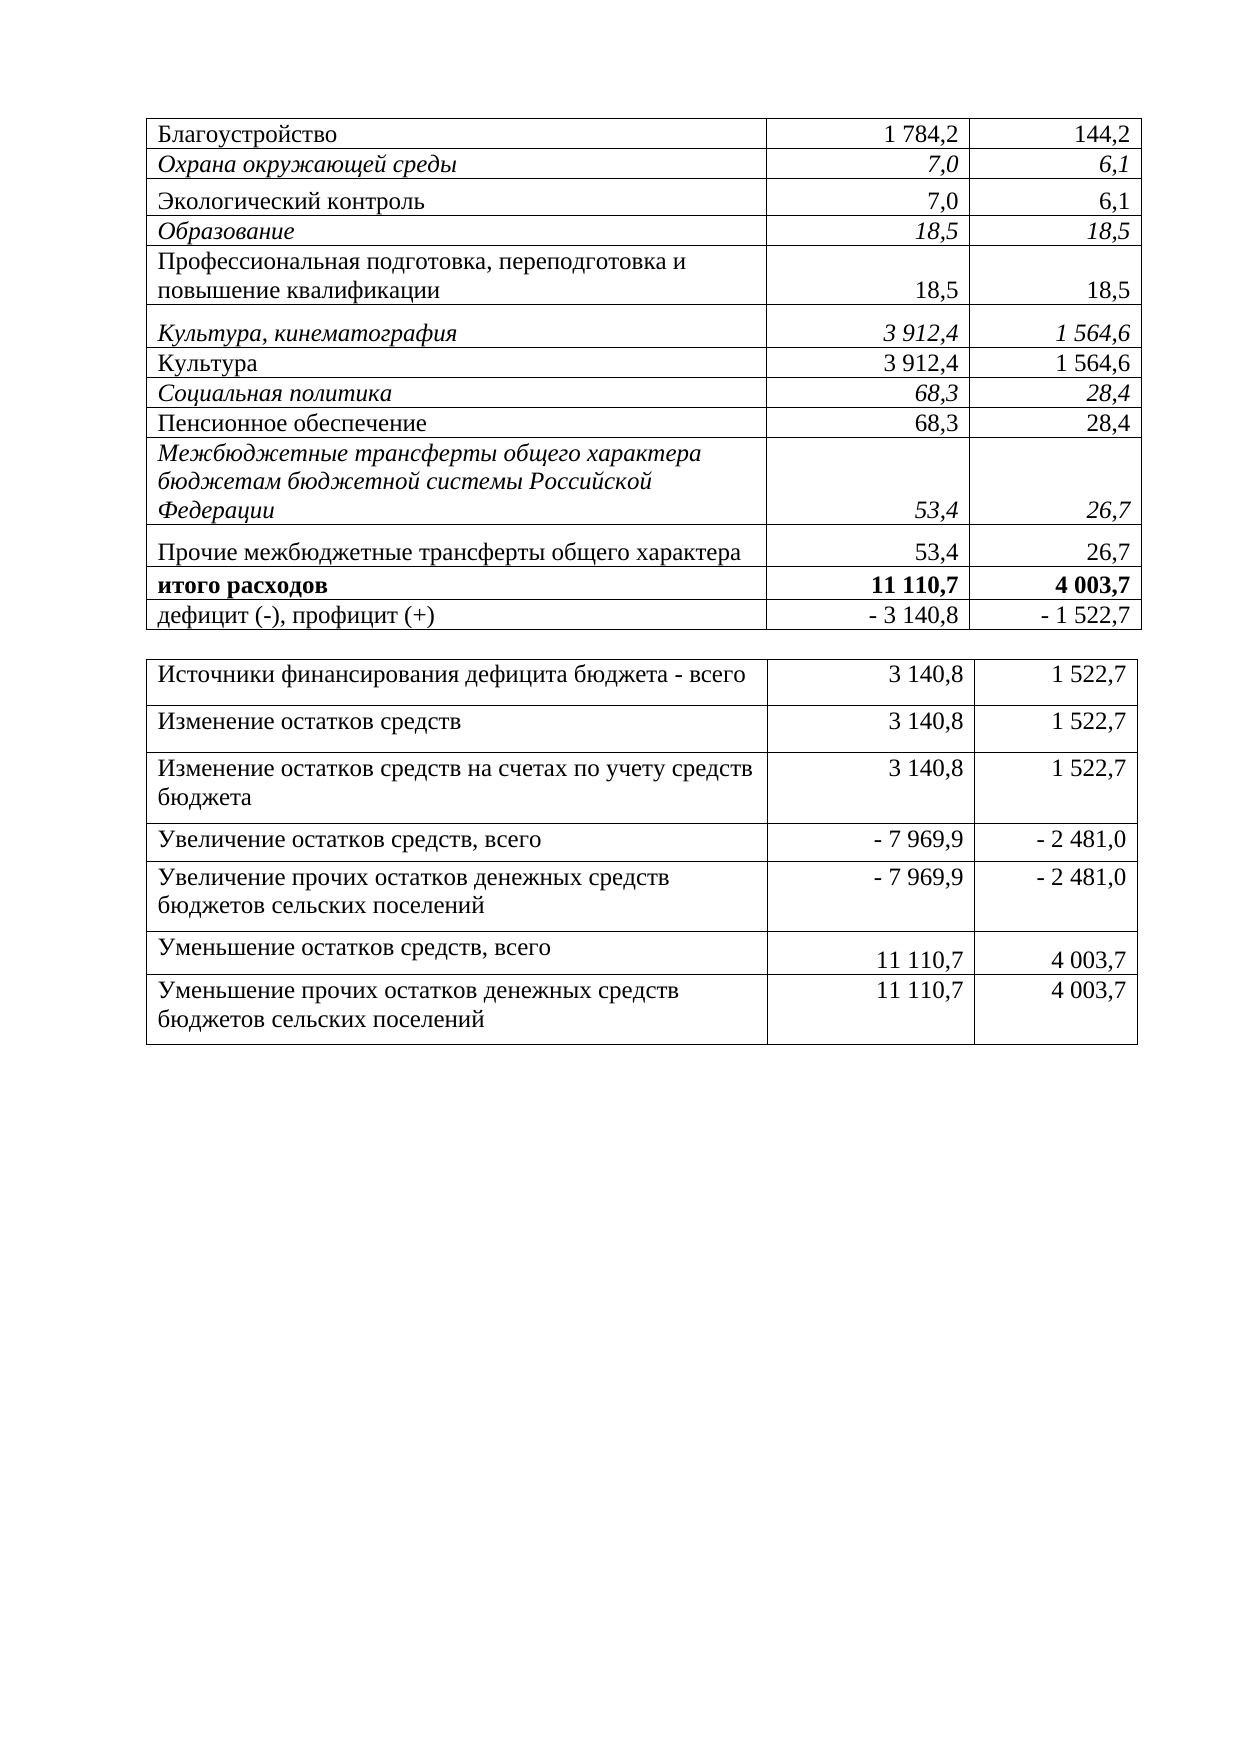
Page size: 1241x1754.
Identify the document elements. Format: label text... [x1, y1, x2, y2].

table_cell 18,5 [767, 216, 969, 245]
table_cell Охрана окружающей среды [147, 149, 766, 178]
table_cell - 7 969,9 [768, 824, 974, 861]
table_cell Экологический контроль [147, 179, 766, 215]
table_cell 11 110,7 [768, 932, 974, 974]
table_header 1 522,7 [975, 660, 1137, 705]
table_header Источники финансирования дефицита бюджета - всего [147, 660, 767, 705]
table_cell Образование [147, 216, 766, 245]
table_cell - 2 481,0 [975, 862, 1137, 931]
table_cell 18,5 [767, 246, 969, 303]
table_cell 4 003,7 [975, 932, 1137, 974]
table_cell - 7 969,9 [768, 862, 974, 931]
table_cell 1 564,6 [970, 305, 1141, 347]
table_cell - 1 522,7 [970, 600, 1141, 629]
table_cell Уменьшение остатков средств, всего [147, 932, 767, 974]
table_cell 4 003,7 [975, 975, 1137, 1044]
table_cell 144,2 [970, 119, 1141, 148]
table_cell 1 522,7 [975, 753, 1137, 823]
table_cell - 3 140,8 [767, 600, 969, 629]
table_cell 6,1 [970, 149, 1141, 178]
table_cell Профессиональная подготовка, переподготовка и повышение квалификации [147, 246, 766, 303]
table_cell 68,3 [767, 408, 969, 437]
table_cell 18,5 [970, 216, 1141, 245]
table_cell 26,7 [970, 525, 1141, 566]
table_cell Увеличение остатков средств, всего [147, 824, 767, 861]
table_cell 1 522,7 [975, 706, 1137, 752]
table_cell 28,4 [970, 408, 1141, 437]
table_cell 11 110,7 [768, 975, 974, 1044]
table_cell 3 140,8 [768, 753, 974, 823]
table_cell 26,7 [970, 438, 1141, 524]
table_cell 53,4 [767, 525, 969, 566]
table_cell Культура, кинематография [147, 305, 766, 347]
table_cell итого расходов [147, 567, 766, 599]
table_cell 6,1 [970, 179, 1141, 215]
table_cell 4 003,7 [970, 567, 1141, 599]
table_cell дефицит (-), профицит (+) [147, 600, 766, 629]
table_cell - 2 481,0 [975, 824, 1137, 861]
table_cell 18,5 [970, 246, 1141, 303]
table_cell 3 912,4 [767, 348, 969, 377]
table_cell 3 912,4 [767, 305, 969, 347]
table_cell 1 784,2 [767, 119, 969, 148]
table_cell Увеличение прочих остатков денежных средств бюджетов сельских поселений [147, 862, 767, 931]
table_cell Уменьшение прочих остатков денежных средств бюджетов сельских поселений [147, 975, 767, 1044]
table_cell 1 564,6 [970, 348, 1141, 377]
table_cell Социальная политика [147, 378, 766, 407]
table_cell Благоустройство [147, 119, 766, 148]
table_cell 11 110,7 [767, 567, 969, 599]
table_cell 68,3 [767, 378, 969, 407]
table_cell 7,0 [767, 179, 969, 215]
table_cell 7,0 [767, 149, 969, 178]
table_cell Изменение остатков средств [147, 706, 767, 752]
table_cell Межбюджетные трансферты общего характера бюджетам бюджетной системы Российской Федерации [147, 438, 766, 524]
table_cell 28,4 [970, 378, 1141, 407]
table_header 3 140,8 [768, 660, 974, 705]
table_cell 53,4 [767, 438, 969, 524]
table_cell Пенсионное обеспечение [147, 408, 766, 437]
table_cell Изменение остатков средств на счетах по учету средств бюджета [147, 753, 767, 823]
table_cell 3 140,8 [768, 706, 974, 752]
table_cell Культура [147, 348, 766, 377]
table_cell Прочие межбюджетные трансферты общего характера [147, 525, 766, 566]
